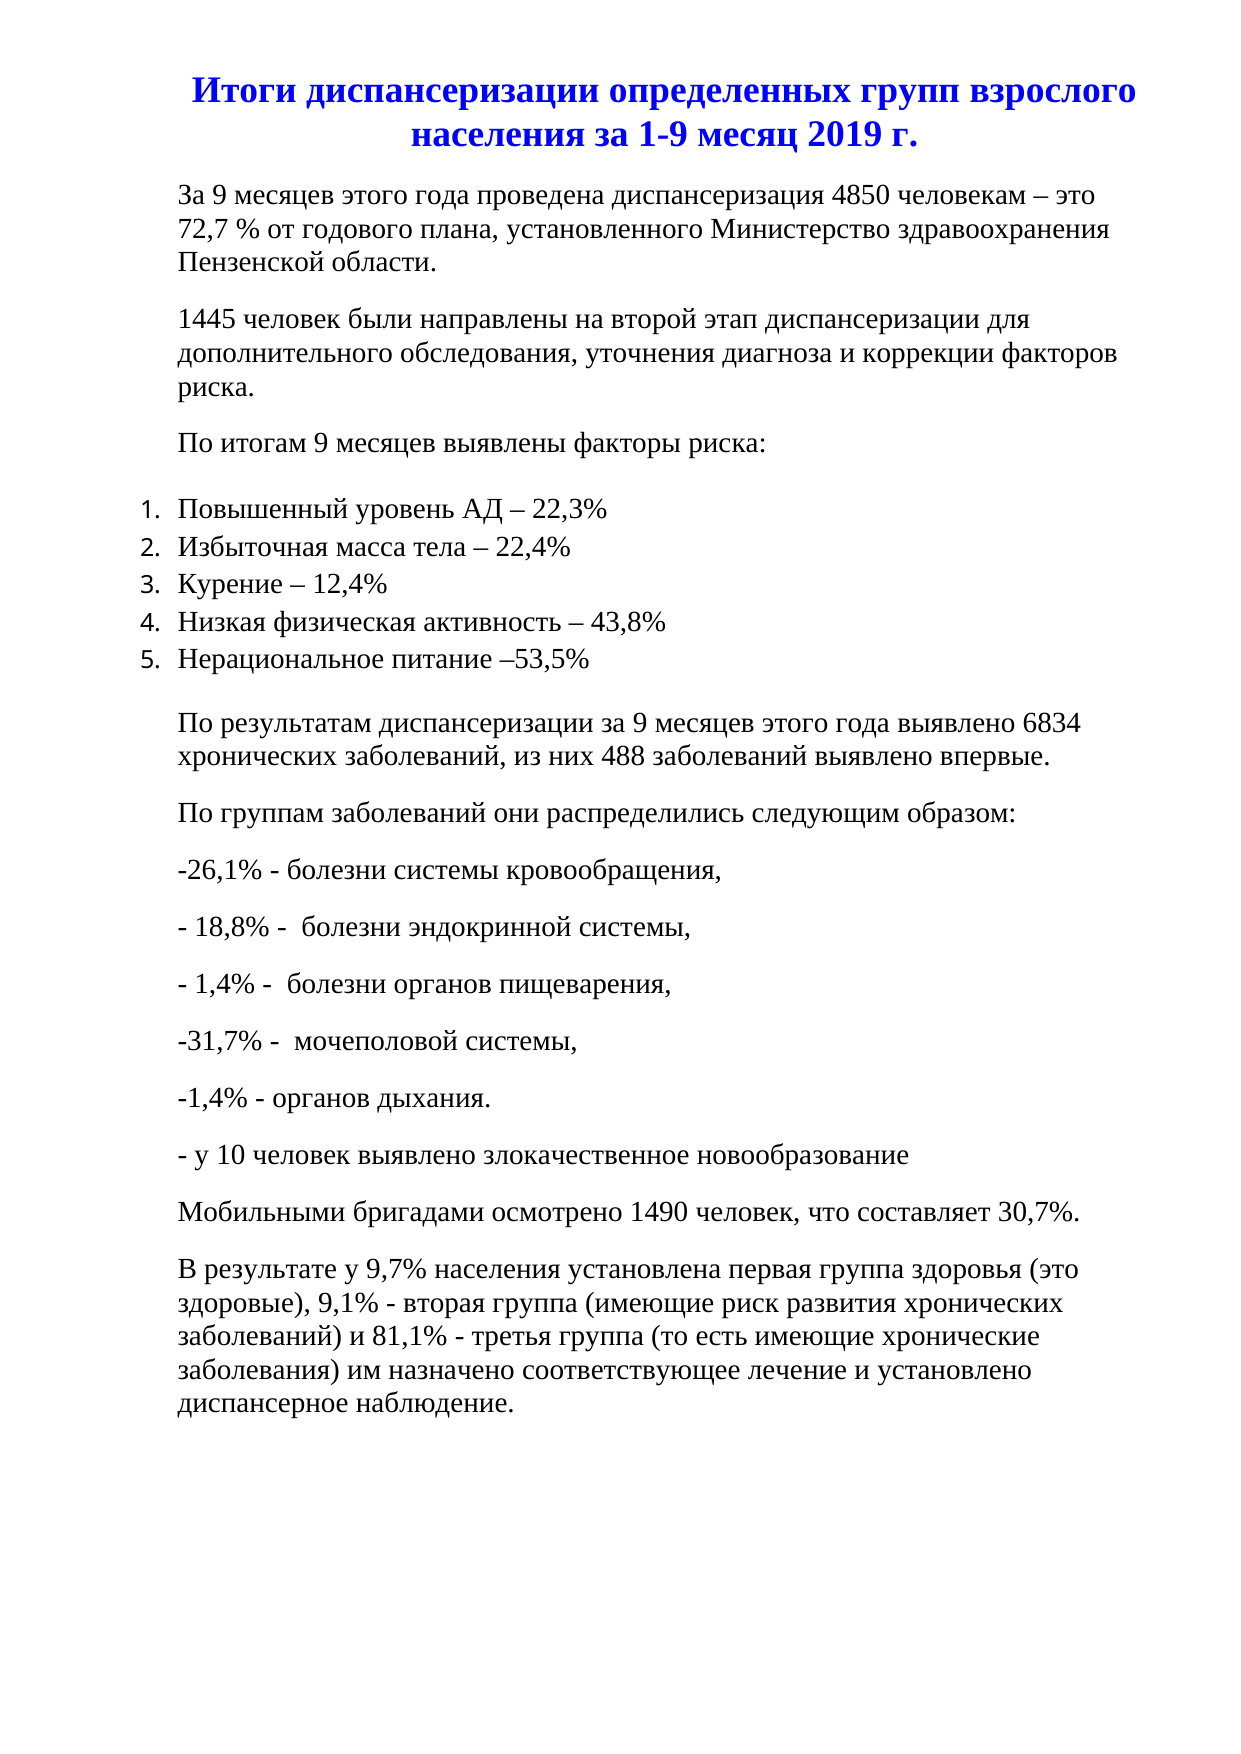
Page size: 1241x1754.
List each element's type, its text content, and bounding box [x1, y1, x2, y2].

text По итогам 9 месяцев выявлены факторы риска: [177, 426, 1152, 459]
list Нерациональное питание –53,5% [140, 638, 1152, 676]
text - 18,8% - болезни эндокринной системы, [177, 909, 1152, 943]
list Курение – 12,4% [140, 563, 1152, 601]
text За 9 месяцев этого года проведена диспансеризация 4850 человекам – это 72,7 % от годового плана, установленного Министерство здравоохранения Пензенской области. [177, 177, 1152, 278]
text -1,4% - органов дыхания. [177, 1080, 1152, 1114]
text - 1,4% - болезни органов пищеварения, [177, 966, 1152, 1000]
text В результате у 9,7% населения установлена первая группа здоровья (это здоровые), 9,1% - вторая группа (имеющие риск развития хронических заболеваний) и 81,1% - третья группа (то есть имеющие хронические заболевания) им назначено соответствующее лечение и установлено диспансерное наблюдение. [177, 1251, 1152, 1419]
text 1445 человек были направлены на второй этап диспансеризации для дополнительного обследования, уточнения диагноза и коррекции факторов риска. [177, 302, 1152, 402]
list Повышенный уровень АД – 22,3% [140, 488, 1152, 526]
text Мобильными бригадами осмотрено 1490 человек, что составляет 30,7%. [177, 1194, 1152, 1228]
text По результатам диспансеризации за 9 месяцев этого года выявлено 6834 хронических заболеваний, из них 488 заболеваний выявлено впервые. [177, 705, 1152, 772]
list Избыточная масса тела – 22,4% [140, 526, 1152, 563]
text Итоги диспансеризации определенных групп взрослого населения за 1-9 месяц 2019 г. [177, 68, 1152, 154]
text - у 10 человек выявлено злокачественное новообразование [177, 1137, 1152, 1171]
text По группам заболеваний они распределились следующим образом: [177, 796, 1152, 829]
text -31,7% - мочеполовой системы, [177, 1023, 1152, 1057]
text -26,1% - болезни системы кровообращения, [177, 852, 1152, 886]
list Низкая физическая активность – 43,8% [140, 601, 1152, 638]
